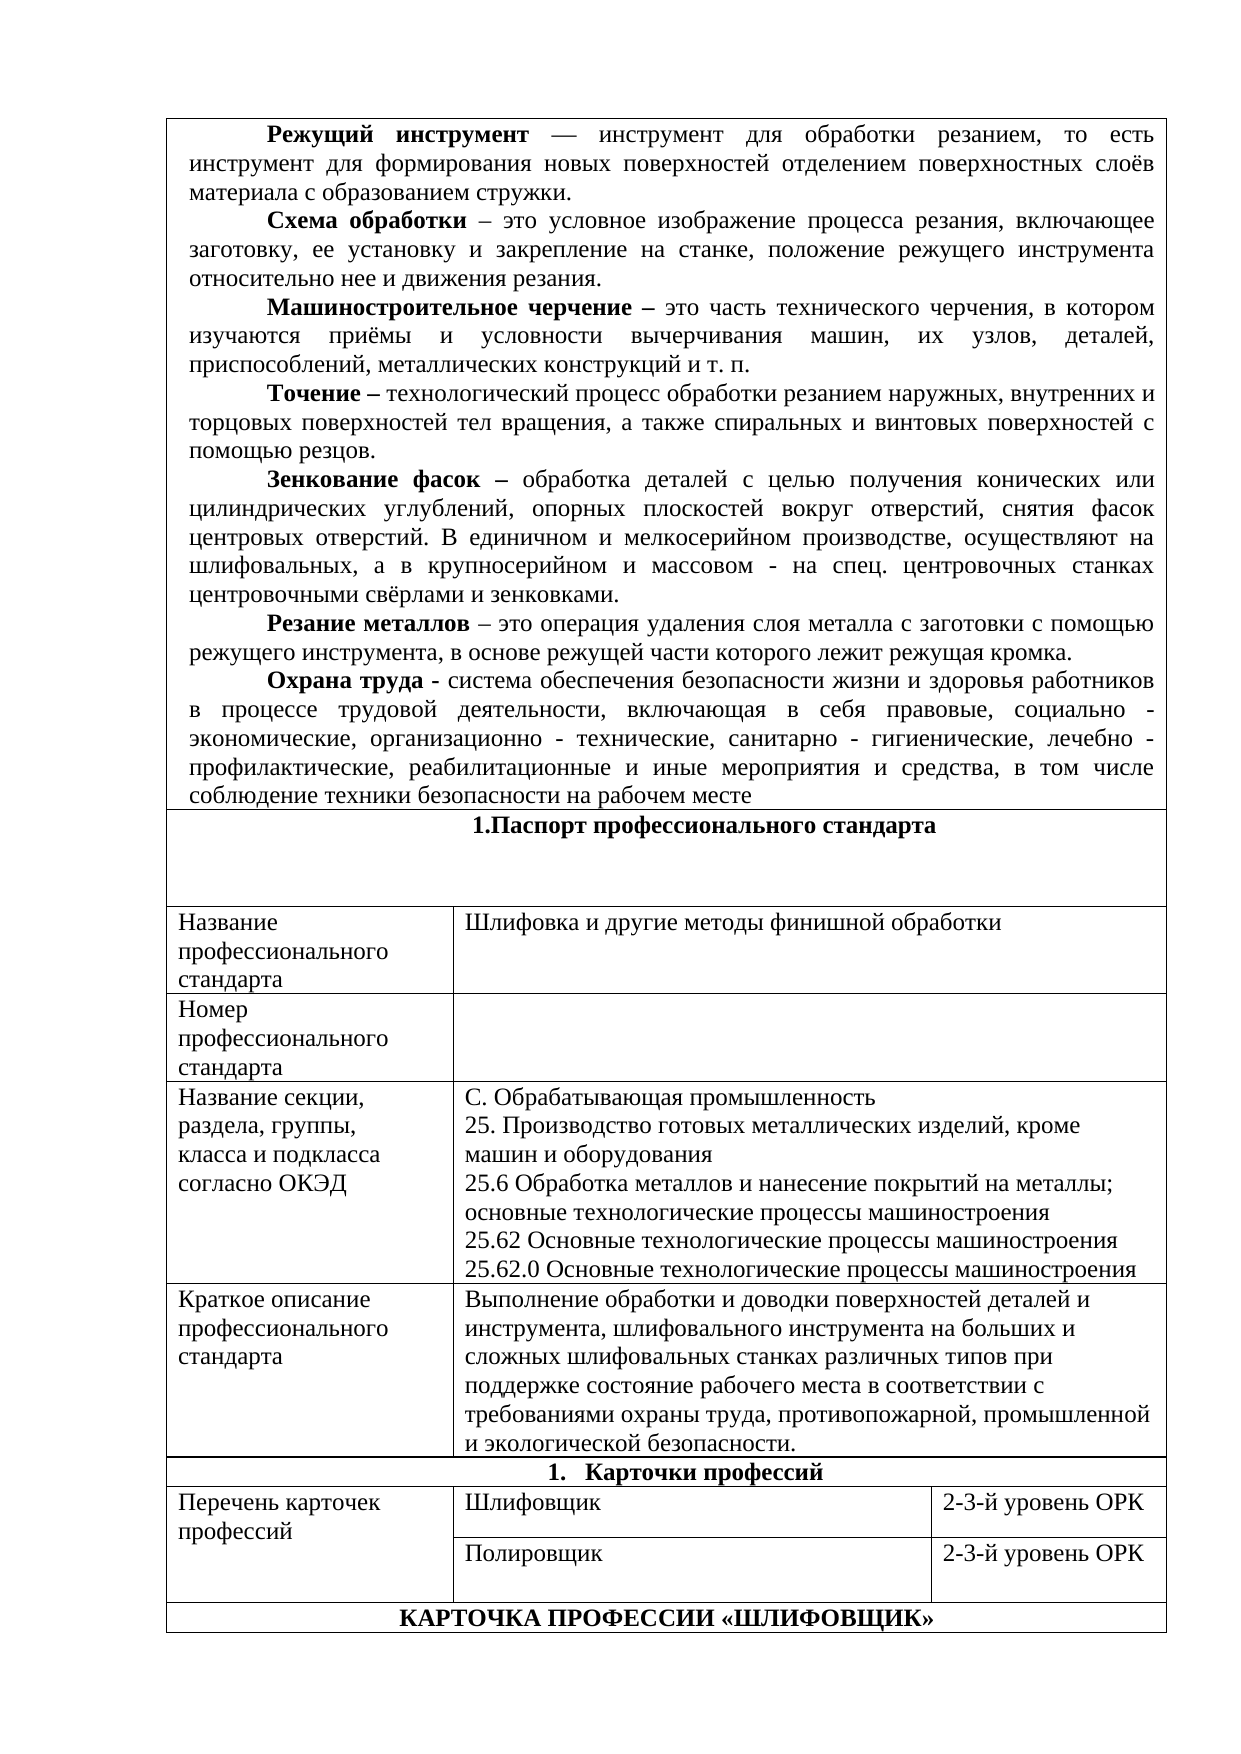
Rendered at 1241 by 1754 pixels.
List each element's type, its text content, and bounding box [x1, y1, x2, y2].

table_cell [454, 994, 1166, 1081]
table_cell Выполнение обработки и доводки поверхностей деталей и инструмента, шлифовального инструмента на больших и сложных шлифовальных станках различных типов при поддержке состояние рабочего места в соответствии с требованиями охраны труда, противопожарной, промышленной и экологической безопасности. [454, 1284, 1166, 1456]
table_cell Полировщик [454, 1538, 931, 1602]
table_cell Название профессионального стандарта [167, 907, 453, 993]
table_cell Номер профессионального стандарта [167, 994, 453, 1081]
table_cell КАРТОЧКА ПРОФЕССИИ «Шлифовщик» [167, 1603, 1166, 1632]
table_cell Карточки профессий [167, 1458, 1166, 1486]
table_cell 2-3-й уровень ОРК [932, 1487, 1166, 1537]
table_cell Шлифовщик [454, 1487, 931, 1537]
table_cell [167, 119, 1166, 809]
table_cell С. Обрабатывающая промышленность 25. Производство готовых металлических изделий, кроме машин и оборудования 25.6 Обработка металлов и нанесение покрытий на металлы; основные технологические процессы машиностроения 25.62 Основные технологические процессы машиностроения 25.62.0 Основные технологические процессы машиностроения [454, 1082, 1166, 1283]
table_cell Шлифовка и другие методы финишной обработки [454, 907, 1166, 993]
table_cell 1.Паспорт профессионального стандарта [167, 810, 1166, 906]
table_cell Название секции, раздела, группы, класса и подкласса согласно ОКЭД [167, 1082, 453, 1283]
table_cell 2-3-й уровень ОРК [932, 1538, 1166, 1602]
table_cell Краткое описание профессионального стандарта [167, 1284, 453, 1456]
table_cell Перечень карточек профессий [167, 1487, 453, 1602]
